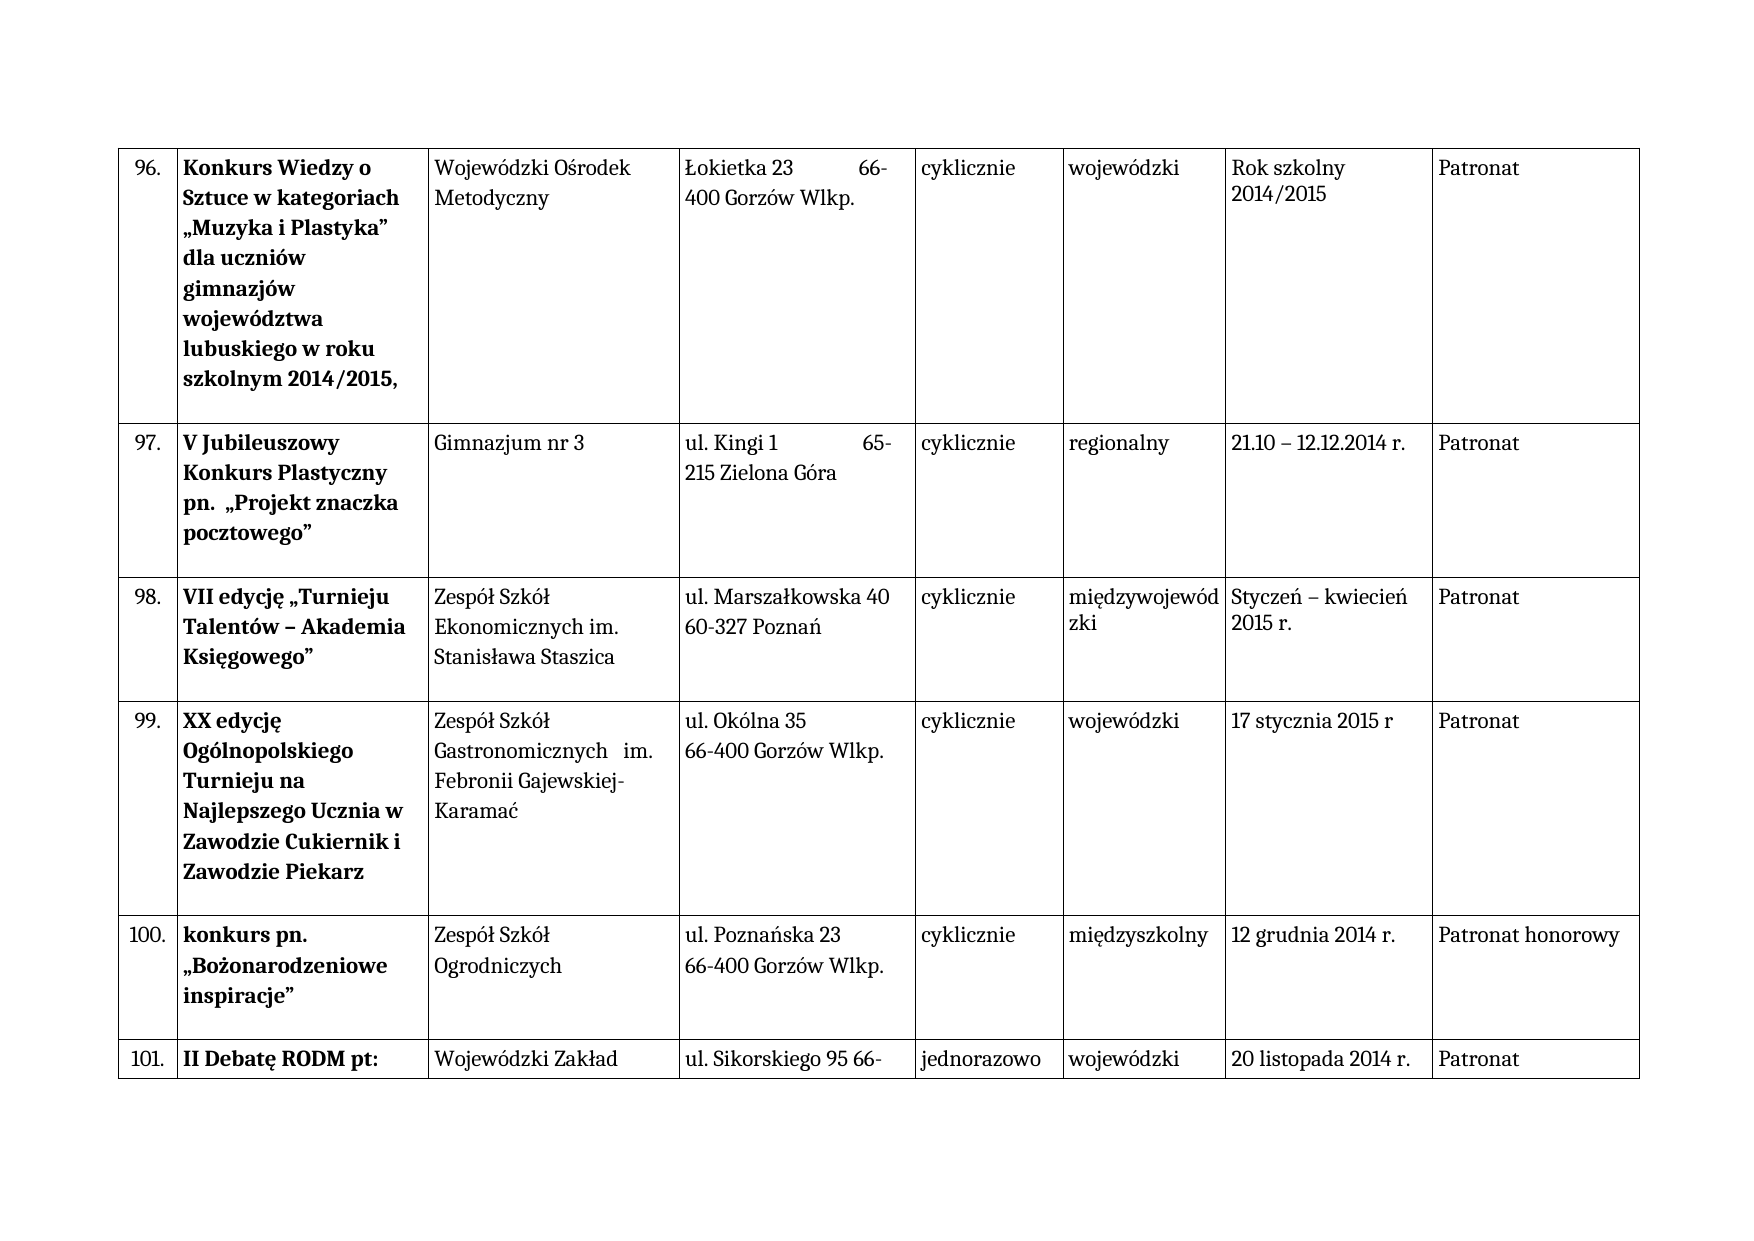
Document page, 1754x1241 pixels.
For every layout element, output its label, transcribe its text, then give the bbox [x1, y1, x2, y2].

table_cell cyklicznie [916, 578, 1063, 701]
table_cell regionalny [1064, 424, 1225, 577]
table_cell ul. Kingi 1 65-215 Zielona Góra [680, 424, 915, 577]
table_cell Patronat [1433, 1040, 1639, 1078]
table_cell międzywojewódzki [1064, 578, 1225, 701]
table_cell jednorazowo [916, 1040, 1063, 1078]
table_cell Zespół Szkół Gastronomicznych im. Febronii Gajewskiej-Karamać [429, 702, 679, 915]
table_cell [1226, 149, 1432, 423]
table_cell 99. [119, 702, 177, 915]
table_cell Konkurs Wiedzy o Sztuce w kategoriach „Muzyka i Plastyka” dla uczniów gimnazjów województwa lubuskiego w roku szkolnym 2014/2015, [178, 149, 428, 423]
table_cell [1226, 1040, 1432, 1078]
table_cell Patronat [1433, 702, 1639, 915]
table_cell Wojewódzki Ośrodek Metodyczny [429, 149, 679, 423]
table_cell ul. Poznańska 23 66-400 Gorzów Wlkp. [680, 916, 915, 1039]
table_cell ul. Okólna 35 66-400 Gorzów Wlkp. [680, 702, 915, 915]
table_cell międzyszkolny [1064, 916, 1225, 1039]
table_cell cyklicznie [916, 149, 1063, 423]
table_cell konkurs pn. „Bożonarodzeniowe inspiracje” [178, 916, 428, 1039]
table_cell cyklicznie [916, 702, 1063, 915]
table_cell Gimnazjum nr 3 [429, 424, 679, 577]
table_cell wojewódzki [1064, 149, 1225, 423]
table_cell 12 grudnia 2014 r. [1226, 916, 1432, 1039]
table_cell 17 stycznia 2015 r [1226, 702, 1432, 915]
table_cell Łokietka 23 66-400 Gorzów Wlkp. [680, 149, 915, 423]
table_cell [680, 1040, 915, 1078]
table_cell Styczeń – kwiecień 2015 r. [1226, 578, 1432, 701]
table_cell Patronat [1433, 149, 1639, 423]
table_cell Patronat honorowy [1433, 916, 1639, 1039]
table_cell Zespół Szkół Ogrodniczych [429, 916, 679, 1039]
table_cell Zespół Szkół Ekonomicznych im. Stanisława Staszica [429, 578, 679, 701]
table_cell 100. [119, 916, 177, 1039]
table_cell wojewódzki [1064, 1040, 1225, 1078]
table_cell 96. [119, 149, 177, 423]
table_cell cyklicznie [916, 424, 1063, 577]
table_cell wojewódzki [1064, 702, 1225, 915]
table_cell 21.10 – 12.12.2014 r. [1226, 424, 1432, 577]
table_cell 98. [119, 578, 177, 701]
table_cell cyklicznie [916, 916, 1063, 1039]
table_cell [429, 1040, 679, 1078]
table_cell Patronat [1433, 424, 1639, 577]
table_cell 101. [119, 1040, 177, 1078]
table_cell VII edycję „Turnieju Talentów – Akademia Księgowego” [178, 578, 428, 701]
table_cell XX edycję Ogólnopolskiego Turnieju na Najlepszego Ucznia w Zawodzie Cukiernik i Zawodzie Piekarz [178, 702, 428, 915]
table_cell ul. Marszałkowska 40 60-327 Poznań [680, 578, 915, 701]
table_cell V Jubileuszowy Konkurs Plastyczny pn. „Projekt znaczka pocztowego” [178, 424, 428, 577]
table_cell Patronat [1433, 578, 1639, 701]
table_cell 97. [119, 424, 177, 577]
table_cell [178, 1040, 428, 1078]
